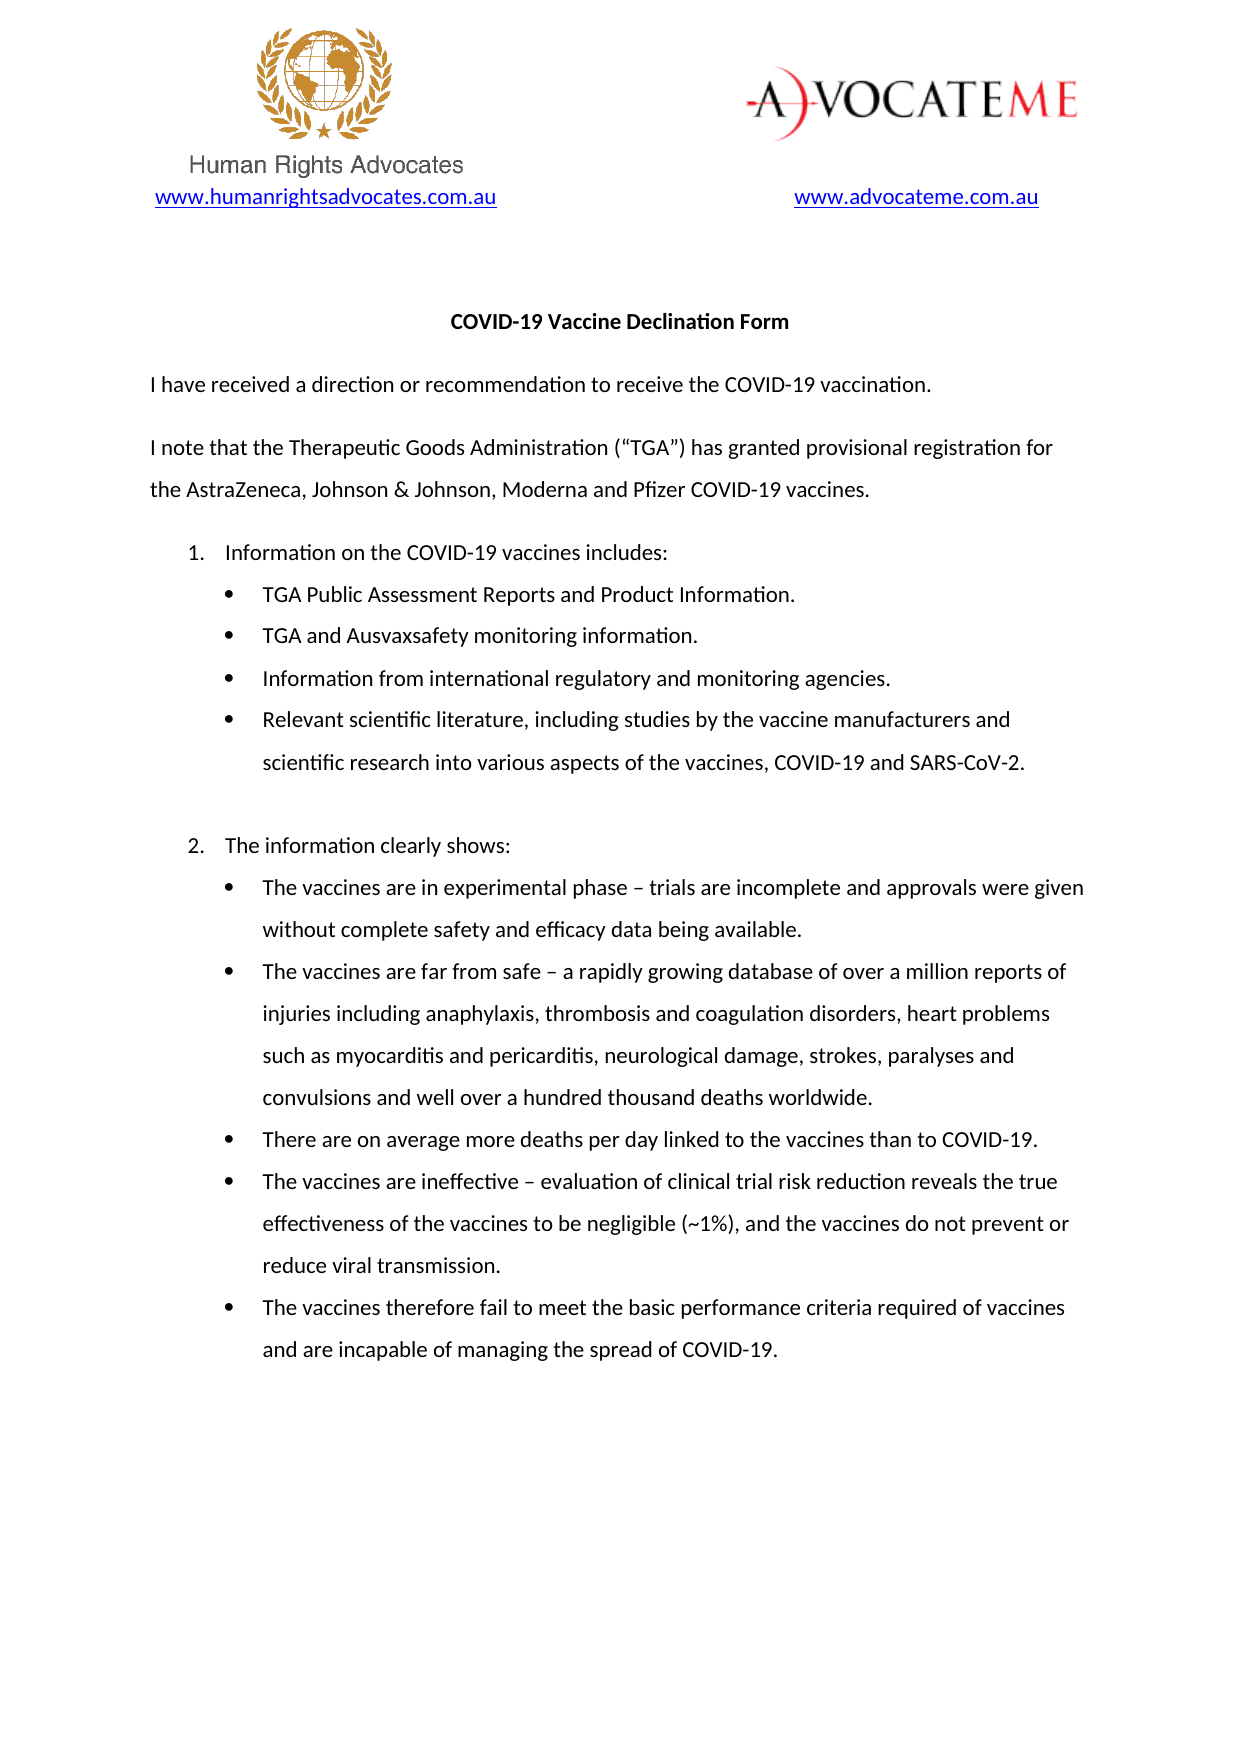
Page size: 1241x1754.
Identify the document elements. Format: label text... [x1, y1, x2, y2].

list The information clearly shows: [187, 832, 1090, 859]
table_header www.humanrightsadvocates.com.au [32, 183, 619, 244]
list The vaccines therefore fail to meet the basic performance criteria required of vaccines and are incapable of managing the spread of COVID-19. [225, 1293, 1090, 1363]
text I note that the Therapeutic Goods Administration (“TGA”) has granted provisional registration for the AstraZeneca, Johnson & Johnson, Moderna and Pfizer COVID-19 vaccines. [150, 433, 1090, 503]
list TGA Public Assessment Reports and Product Information. [225, 580, 1090, 608]
list Information from international regulatory and monitoring agencies. [225, 664, 1090, 692]
list Relevant scientific literature, including studies by the vaccine manufacturers and scientific research into various aspects of the vaccines, COVID-19 and SARS-CoV-2. [225, 706, 1090, 776]
picture [190, 28, 463, 178]
text COVID-19 Vaccine Declination Form [150, 307, 1090, 335]
text I have received a direction or recommendation to receive the COVID-19 vaccination. [150, 370, 1090, 398]
list Information on the COVID-19 vaccines includes: [187, 538, 1090, 566]
picture [745, 65, 1079, 143]
list The vaccines are far from safe – a rapidly growing database of over a million reports of injuries including anaphylaxis, thrombosis and coagulation disorders, heart problems such as myocarditis and pericarditis, neurological damage, strokes, paralyses and convulsions and well over a hundred thousand deaths worldwide. [225, 957, 1090, 1111]
table_header www.advocateme.com.au [620, 183, 1213, 244]
list The vaccines are ineffective – evaluation of clinical trial risk reduction reveals the true effectiveness of the vaccines to be negligible (~1%), and the vaccines do not prevent or reduce viral transmission. [225, 1167, 1090, 1279]
list The vaccines are in experimental phase – trials are incomplete and approvals were given without complete safety and efficacy data being available. [225, 873, 1090, 943]
list TGA and Ausvaxsafety monitoring information. [225, 622, 1090, 650]
list There are on average more deaths per day linked to the vaccines than to COVID-19. [225, 1125, 1090, 1153]
